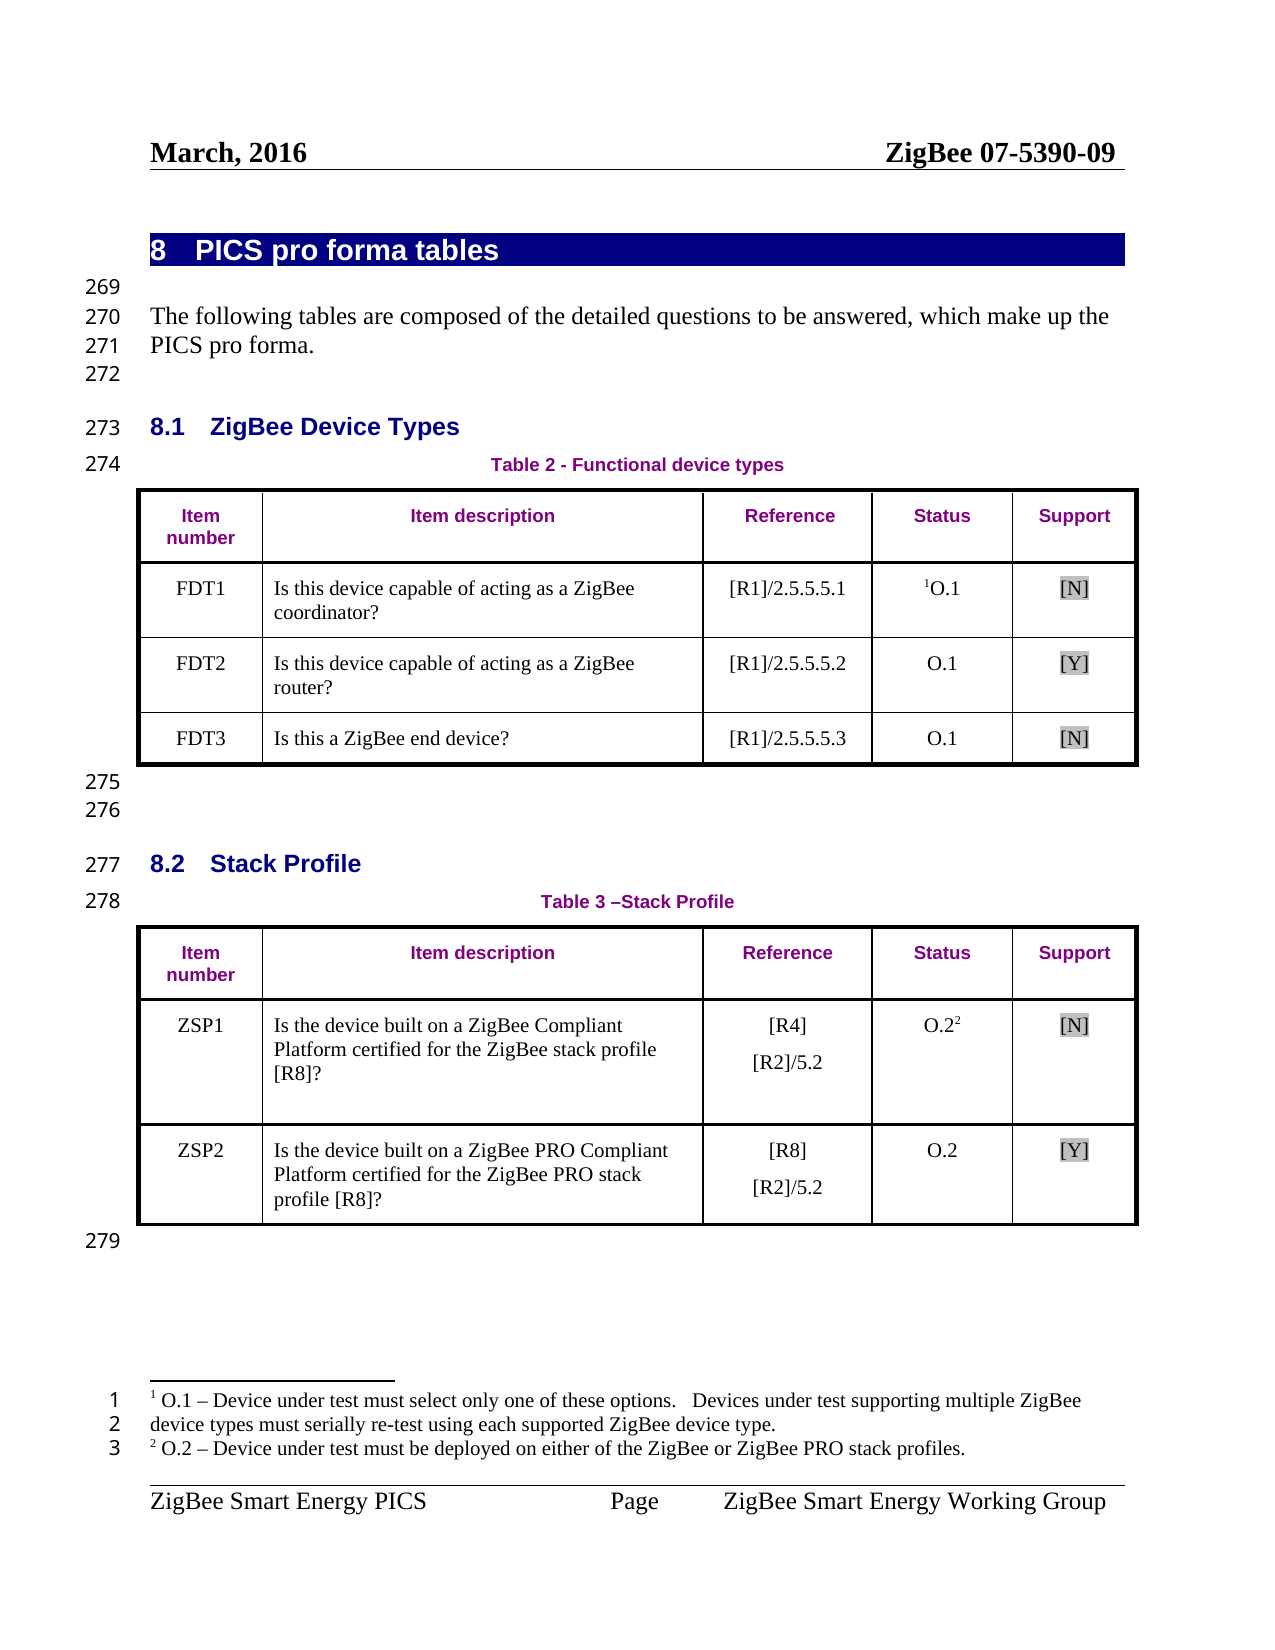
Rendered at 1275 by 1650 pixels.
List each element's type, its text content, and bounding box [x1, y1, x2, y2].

table_cell Is this device capable of acting as a ZigBee router? [263, 638, 702, 711]
table_header Item description [263, 492, 703, 561]
table_cell [R1]/2.5.5.5.1 [704, 564, 871, 637]
table_cell [R1]/2.5.5.5.2 [704, 638, 871, 711]
table_cell [R1]/2.5.5.5.3 [704, 713, 871, 762]
table_cell Is this device capable of acting as a ZigBee coordinator? [263, 564, 702, 637]
table_cell [N] [1013, 1001, 1134, 1123]
table_header Status [873, 929, 1012, 997]
table_cell O.1 [873, 713, 1012, 762]
table_cell Is this a ZigBee end device? [263, 713, 702, 762]
table_cell [Y] [1013, 1126, 1134, 1223]
table_cell [R8] [R2]/5.2 [704, 1126, 871, 1223]
table_cell FDT2 [141, 638, 262, 711]
table_cell [R4] [R2]/5.2 [704, 1001, 871, 1123]
table_cell O.1 [873, 638, 1012, 711]
table_header Support [1013, 492, 1134, 561]
table_cell ZSP1 [141, 1001, 262, 1123]
table_header Support [1013, 929, 1134, 997]
text The following tables are composed of the detailed questions to be answered, which make up the PICS pro forma. [150, 301, 1125, 359]
table_cell O.2 [873, 1001, 1012, 1123]
table_cell [Y] [1013, 638, 1134, 711]
subtitle ZigBee Device Types [150, 412, 1125, 441]
table_cell O.2 [873, 1126, 1012, 1223]
table_header Status [873, 492, 1012, 561]
table_cell ZSP2 [141, 1126, 262, 1223]
subtitle Stack Profile [150, 849, 1125, 878]
table_header Item number [141, 929, 262, 997]
table_cell Is the device built on a ZigBee Compliant Platform certified for the ZigBee stack profile [R8]? [263, 1001, 702, 1123]
table_cell [N] [1013, 564, 1134, 637]
table_cell FDT1 [141, 564, 262, 637]
table_cell Is the device built on a ZigBee PRO Compliant Platform certified for the ZigBee PRO stack profile [R8]? [263, 1126, 702, 1223]
table_header Item number [141, 492, 262, 561]
title PICS pro forma tables [150, 233, 1125, 266]
table_header Reference [704, 929, 871, 997]
table_cell O.1 [873, 564, 1012, 637]
table_cell FDT3 [141, 713, 262, 762]
table_cell [N] [1013, 713, 1134, 762]
table_header Reference [704, 492, 872, 561]
table_header Item description [263, 929, 702, 997]
